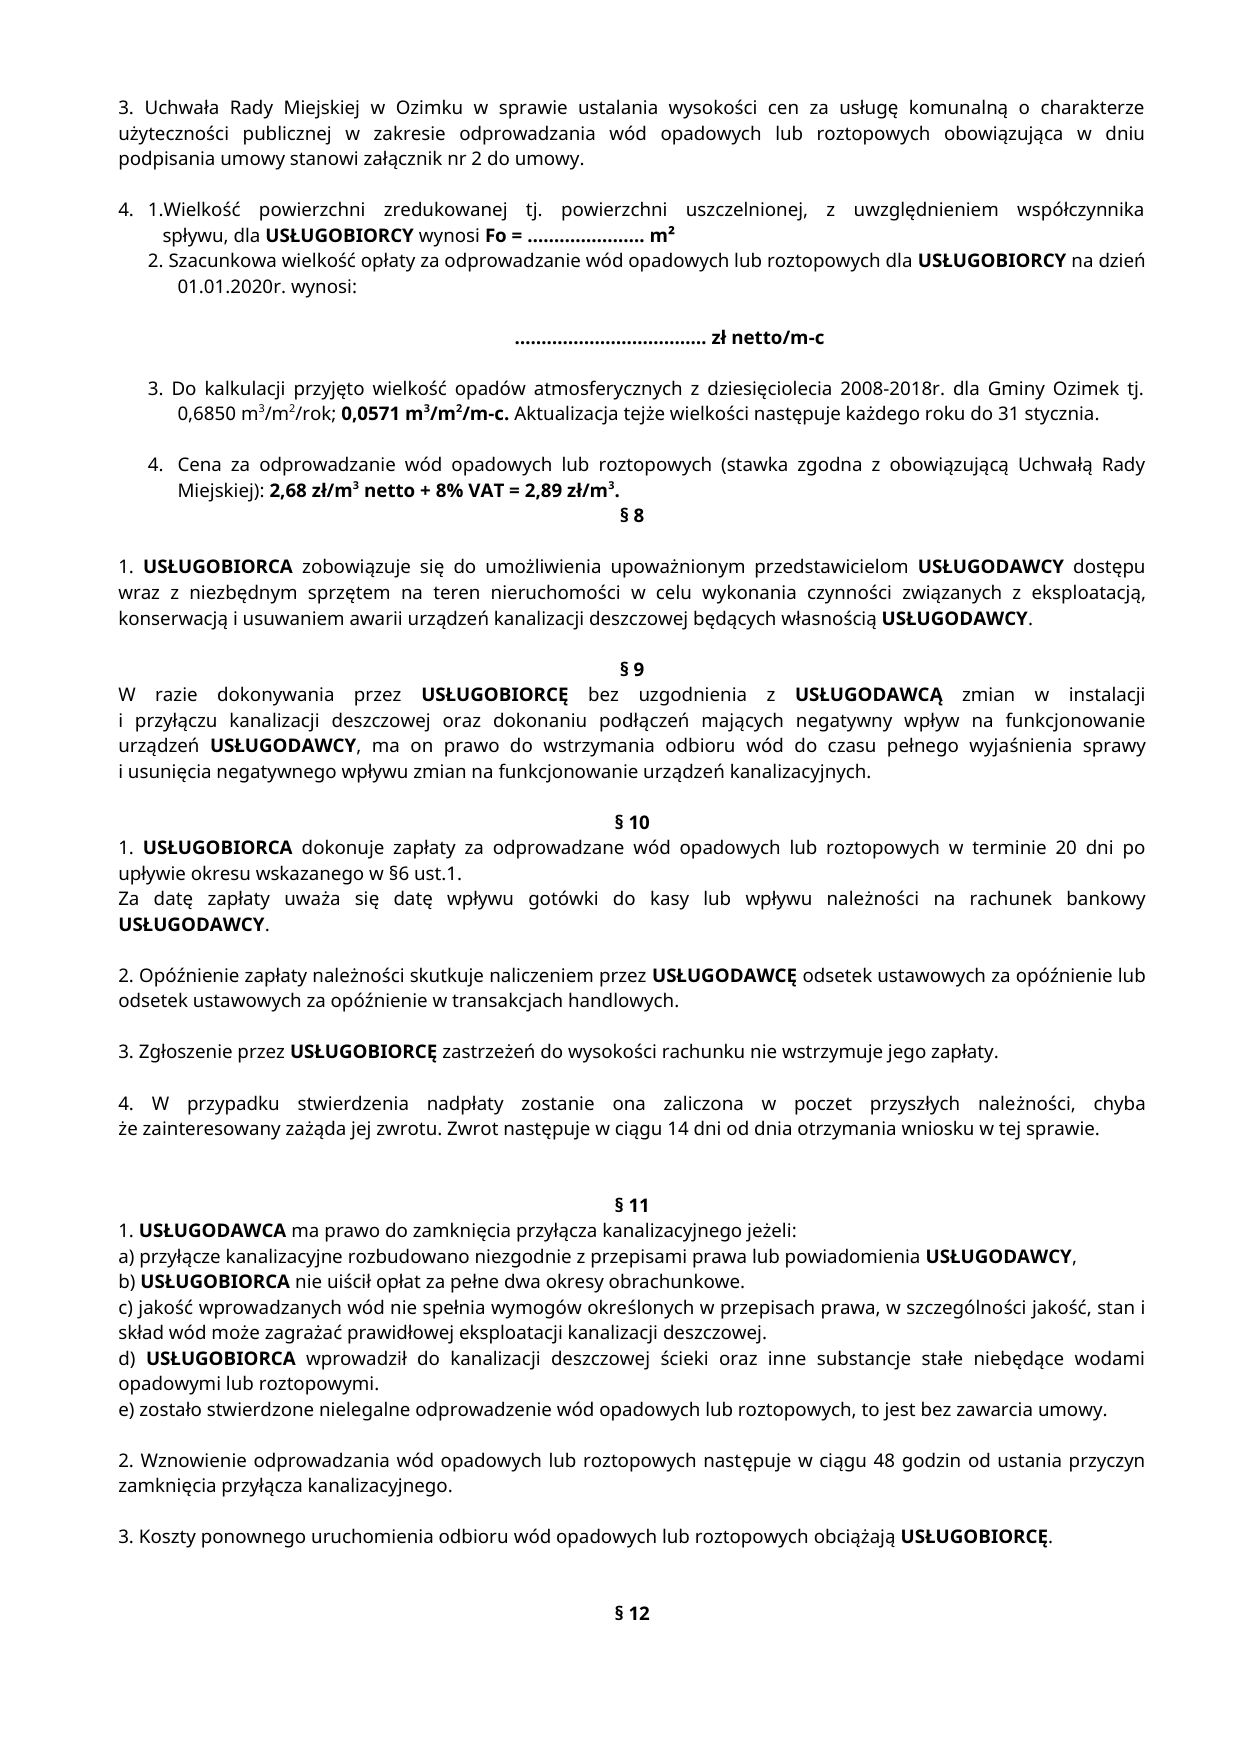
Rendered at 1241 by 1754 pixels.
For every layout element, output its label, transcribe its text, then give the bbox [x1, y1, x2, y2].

list 1.Wielkość powierzchni zredukowanej tj. powierzchni uszczelnionej, z uwzględnieniem współczynnika spływu, dla USŁUGOBIORCY wynosi Fo = …………………. m² [118, 197, 1146, 248]
list Cena za odprowadzanie wód opadowych lub roztopowych (stawka zgodna z obowiązującą Uchwałą Rady Miejskiej): 2,68 zł/m3 netto + 8% VAT = 2,89 zł/m3. [148, 452, 1146, 503]
text b) USŁUGOBIORCA nie uiścił opłat za pełne dwa okresy obrachunkowe. [118, 1268, 1146, 1294]
text a) przyłącze kanalizacyjne rozbudowano niezgodnie z przepisami prawa lub powiadomienia USŁUGODAWCY, [118, 1243, 1146, 1268]
text 1. USŁUGODAWCA ma prawo do zamknięcia przyłącza kanalizacyjnego jeżeli: [118, 1217, 1146, 1243]
text 4. W przypadku stwierdzenia nadpłaty zostanie ona zaliczona w poczet przyszłych należności, chyba że zainteresowany zażąda jej zwrotu. Zwrot następuje w ciągu 14 dni od dnia otrzymania wniosku w tej sprawie. [118, 1090, 1146, 1141]
text d) USŁUGOBIORCA wprowadził do kanalizacji deszczowej ścieki oraz inne substancje stałe niebędące wodami opadowymi lub roztopowymi. [118, 1345, 1146, 1396]
text 2. Wznowienie odprowadzania wód opadowych lub roztopowych następuje w ciągu 48 godzin od ustania przyczyn zamknięcia przyłącza kanalizacyjnego. [118, 1447, 1146, 1498]
text § 11 [118, 1192, 1146, 1217]
text 1. USŁUGOBIORCA zobowiązuje się do umożliwienia upoważnionym przedstawicielom USŁUGODAWCY dostępu wraz z niezbędnym sprzętem na teren nieruchomości w celu wykonania czynności związanych z eksploatacją, konserwacją i usuwaniem awarii urządzeń kanalizacji deszczowej będących własnością USŁUGODAWCY. [118, 554, 1146, 630]
text e) zostało stwierdzone nielegalne odprowadzenie wód opadowych lub roztopowych, to jest bez zawarcia umowy. [118, 1396, 1146, 1422]
list 3. Do kalkulacji przyjęto wielkość opadów atmosferycznych z dziesięciolecia 2008-2018r. dla Gminy Ozimek tj. 0,6850 m3/m2/rok; 0,0571 m3/m2/m-c. Aktualizacja tejże wielkości następuje każdego roku do 31 stycznia. [148, 375, 1146, 426]
text § 12 [118, 1600, 1146, 1626]
text c) jakość wprowadzanych wód nie spełnia wymogów określonych w przepisach prawa, w szczególności jakość, stan i skład wód może zagrażać prawidłowej eksploatacji kanalizacji deszczowej. [118, 1294, 1146, 1345]
text 2. Opóźnienie zapłaty należności skutkuje naliczeniem przez USŁUGODAWCĘ odsetek ustawowych za opóźnienie lub odsetek ustawowych za opóźnienie w transakcjach handlowych. [118, 962, 1146, 1013]
text 3. Zgłoszenie przez USŁUGOBIORCĘ zastrzeżeń do wysokości rachunku nie wstrzymuje jego zapłaty. [118, 1039, 1146, 1064]
text § 8 [118, 503, 1146, 528]
list 2. Szacunkowa wielkość opłaty za odprowadzanie wód opadowych lub roztopowych dla USŁUGOBIORCY na dzień 01.01.2020r. wynosi: [148, 248, 1146, 299]
text 3. Koszty ponownego uruchomienia odbioru wód opadowych lub roztopowych obciążają USŁUGOBIORCĘ. [118, 1524, 1146, 1549]
text 3. Uchwała Rady Miejskiej w Ozimku w sprawie ustalania wysokości cen za usługę komunalną o charakterze użyteczności publicznej w zakresie odprowadzania wód opadowych lub roztopowych obowiązująca w dniu podpisania umowy stanowi załącznik nr 2 do umowy. [118, 94, 1146, 171]
text § 10 [118, 809, 1146, 834]
text § 9 [118, 656, 1146, 681]
text Za datę zapłaty uważa się datę wpływu gotówki do kasy lub wpływu należności na rachunek bankowy USŁUGODAWCY. [118, 886, 1146, 937]
text 1. USŁUGOBIORCA dokonuje zapłaty za odprowadzane wód opadowych lub roztopowych w terminie 20 dni po upływie okresu wskazanego w §6 ust.1. [118, 834, 1146, 886]
text W razie dokonywania przez USŁUGOBIORCĘ bez uzgodnienia z USŁUGODAWCĄ zmian w instalacji i przyłączu kanalizacji deszczowej oraz dokonaniu podłączeń mających negatywny wpływ na funkcjonowanie urządzeń USŁUGODAWCY, ma on prawo do wstrzymania odbioru wód do czasu pełnego wyjaśnienia sprawy i usunięcia negatywnego wpływu zmian na funkcjonowanie urządzeń kanalizacyjnych. [118, 681, 1146, 783]
list ……………………………… zł netto/m-c [193, 324, 1146, 350]
